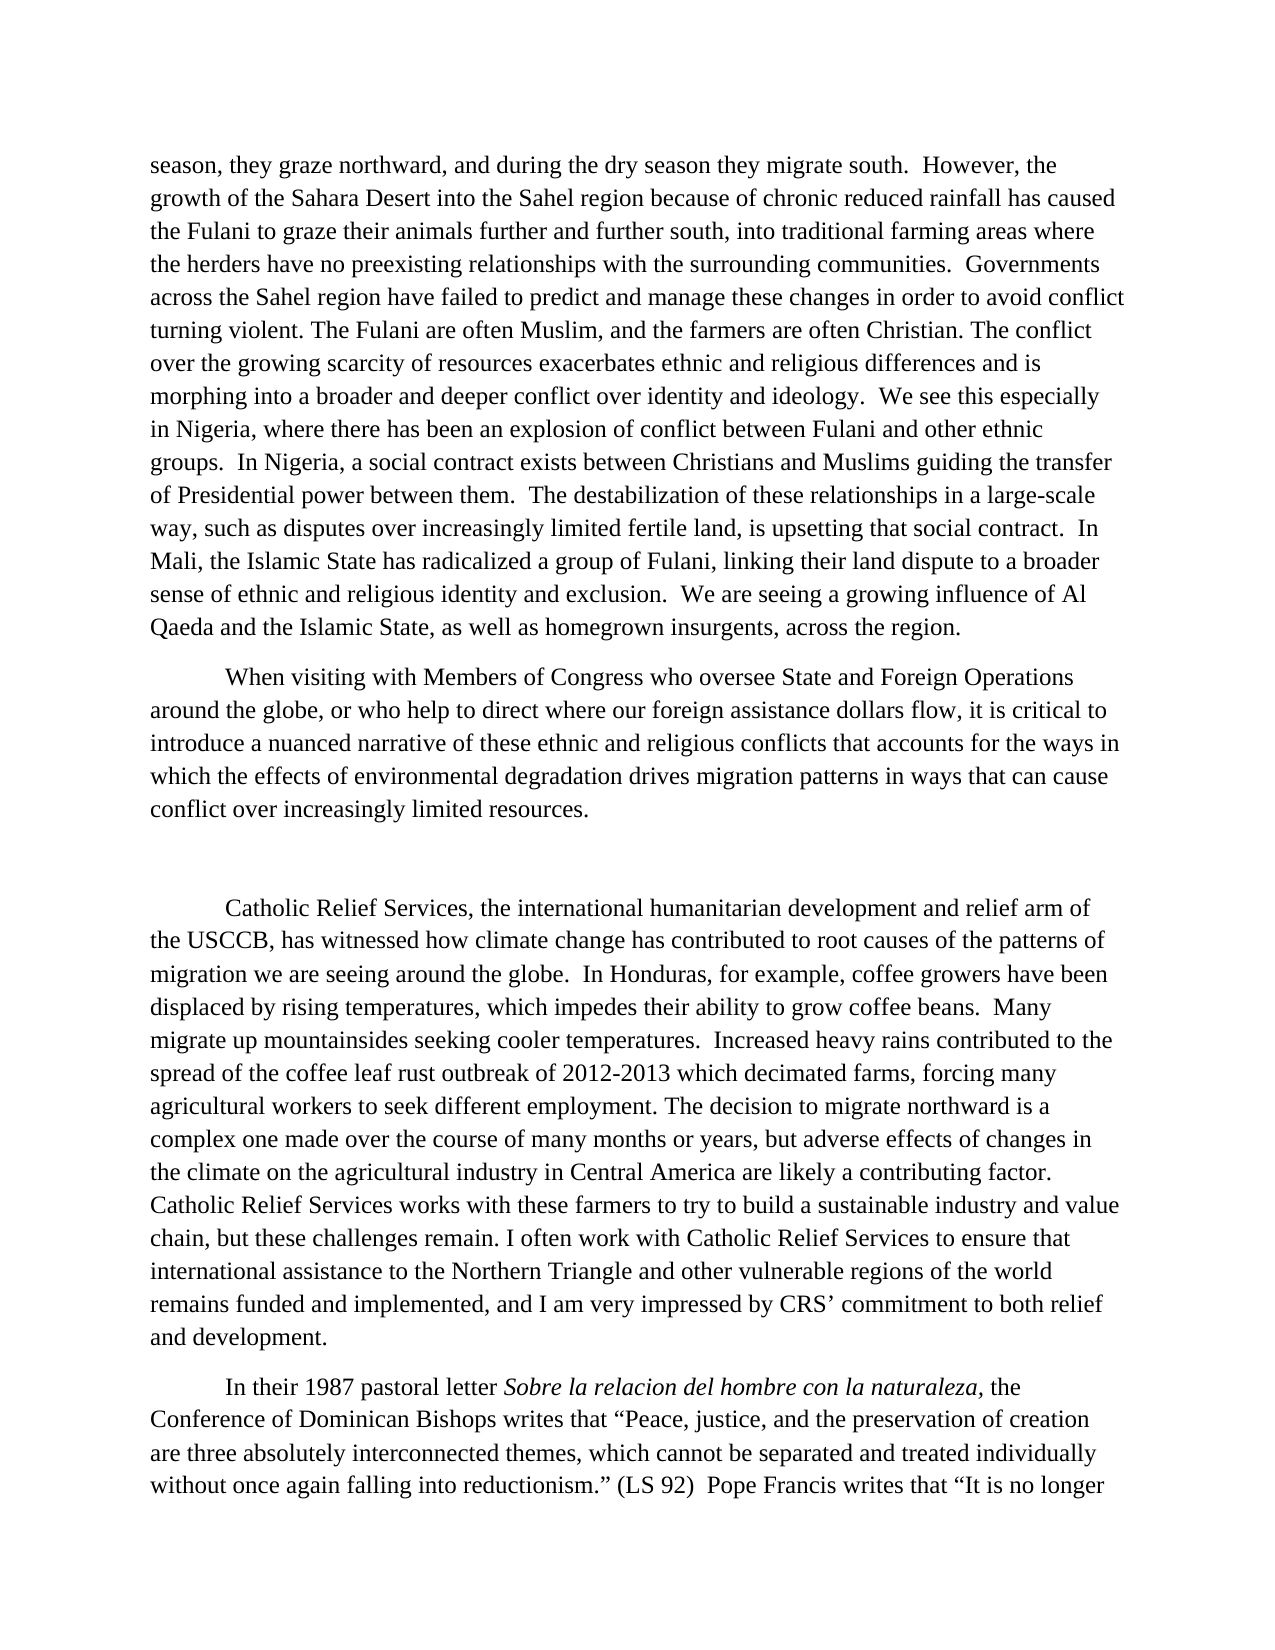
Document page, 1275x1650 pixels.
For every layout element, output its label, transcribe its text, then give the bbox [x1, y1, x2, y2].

text When visiting with Members of Congress who oversee State and Foreign Operations around the globe, or who help to direct where our foreign assistance dollars flow, it is critical to introduce a nuanced narrative of these ethnic and religious conflicts that accounts for the ways in which the effects of environmental degradation drives migration patterns in ways that can cause conflict over increasingly limited resources. [150, 662, 1125, 823]
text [150, 150, 1125, 641]
text Catholic Relief Services, the international humanitarian development and relief arm of the USCCB, has witnessed how climate change has contributed to root causes of the patterns of migration we are seeing around the globe. In Honduras, for example, coffee growers have been displaced by rising temperatures, which impedes their ability to grow coffee beans. Many migrate up mountainsides seeking cooler temperatures. Increased heavy rains contributed to the spread of the coffee leaf rust outbreak of 2012-2013 which decimated farms, forcing many agricultural workers to seek different employment. The decision to migrate northward is a complex one made over the course of many months or years, but adverse effects of changes in the climate on the agricultural industry in Central America are likely a contributing factor. Catholic Relief Services works with these farmers to try to build a sustainable industry and value chain, but these challenges remain. I often work with Catholic Relief Services to ensure that international assistance to the Northern Triangle and other vulnerable regions of the world remains funded and implemented, and I am very impressed by CRS’ commitment to both relief and development. [150, 893, 1125, 1351]
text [150, 1372, 1125, 1499]
